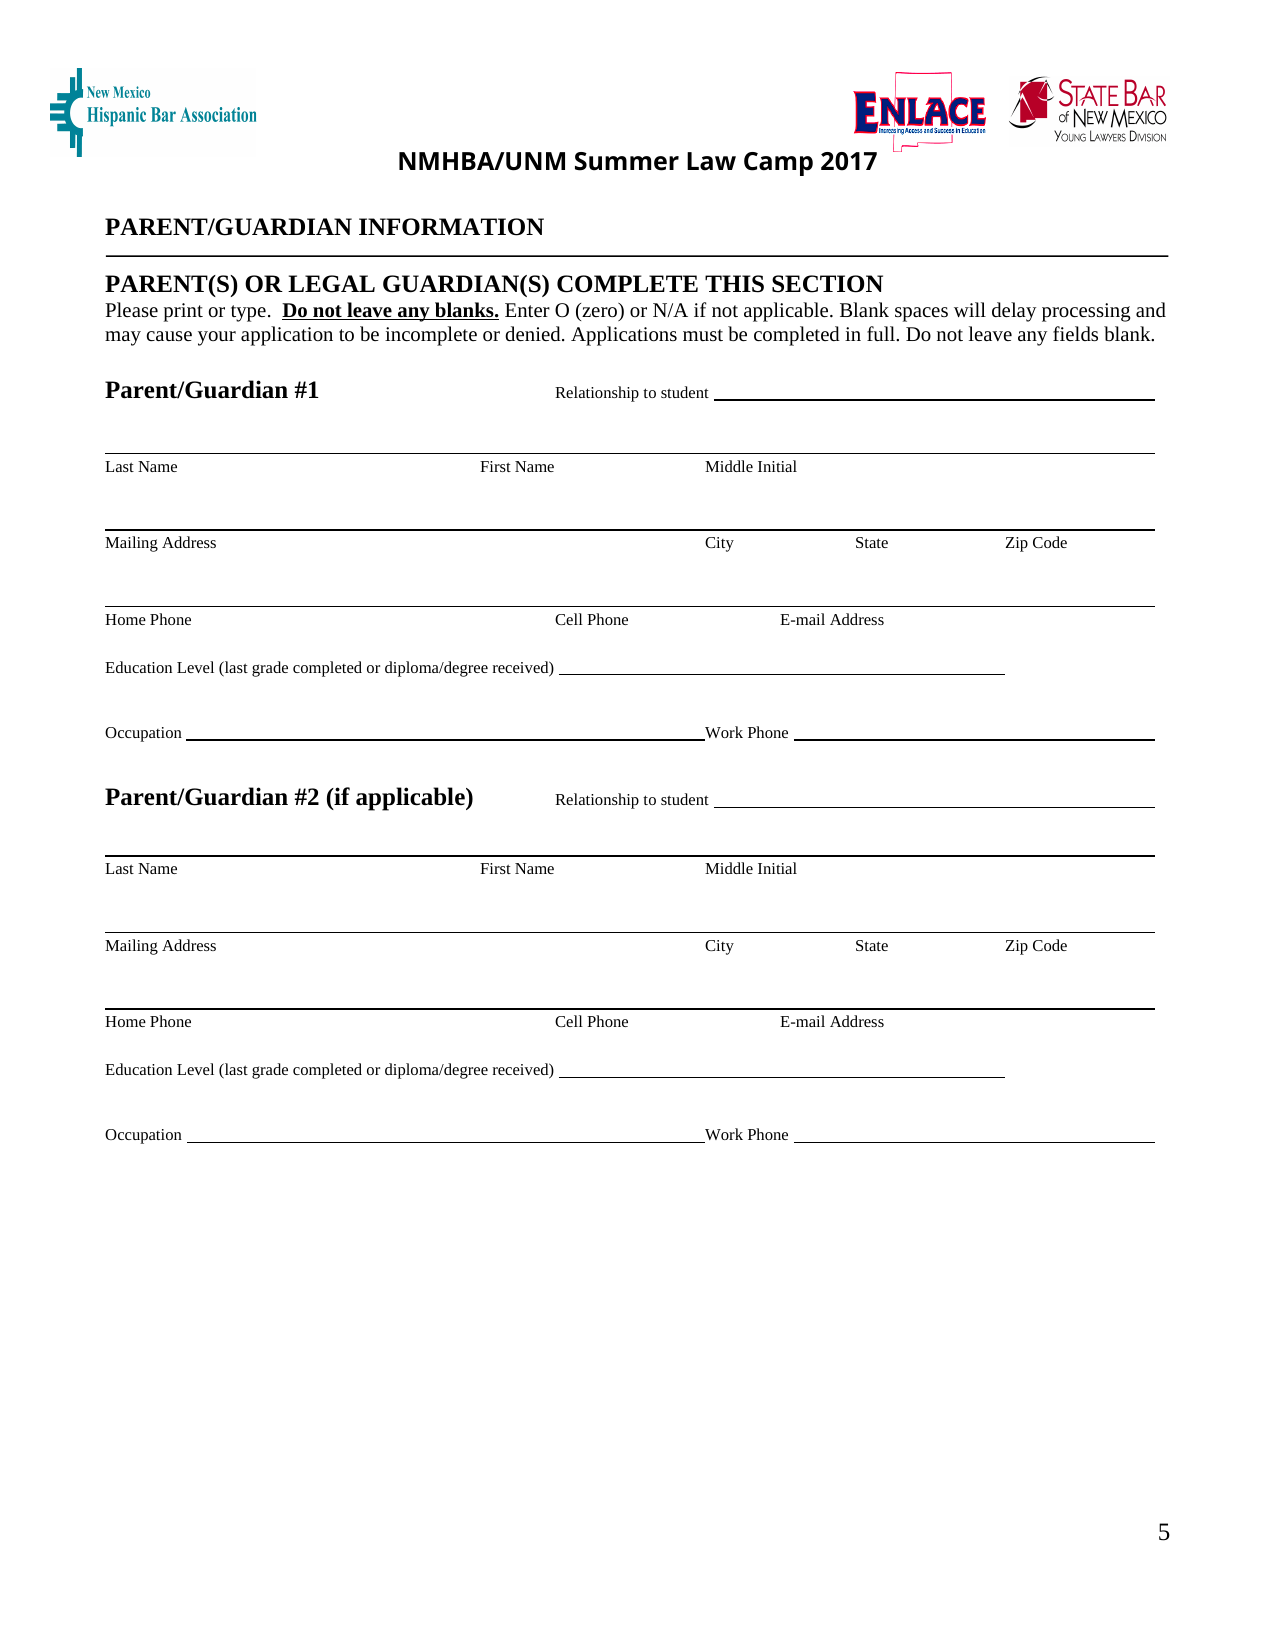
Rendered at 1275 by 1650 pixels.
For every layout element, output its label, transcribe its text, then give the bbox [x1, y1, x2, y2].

text Occupation Work Phone [105, 722, 1170, 742]
text Mailing Address City State Zip Code [105, 533, 1170, 552]
text Last Name First Name Middle Initial [105, 456, 1170, 476]
text Last Name First Name Middle Initial [105, 859, 1170, 878]
text Home Phone Cell Phone E-mail Address [105, 610, 1170, 629]
text Home Phone Cell Phone E-mail Address [105, 1012, 1170, 1031]
text Occupation Work Phone [105, 1125, 1170, 1144]
text Parent/Guardian #1 Relationship to student [105, 375, 1170, 403]
text Parent/Guardian #2 (if applicable) Relationship to student [105, 782, 1170, 811]
text PARENT(S) OR LEGAL GUARDIAN(S) COMPLETE THIS SECTION [105, 269, 1170, 298]
text Please print or type. Do not leave any blanks. Enter O (zero) or N/A if not applicable. Blank spaces will delay processing and may cause your application to be incomplete or denied. Applications must be completed in full. Do not leave any fields blank. [105, 298, 1170, 346]
text PARENT/GUARDIAN INFORMATION [105, 212, 1170, 240]
text Education Level (last grade completed or diploma/degree received) [105, 1060, 1170, 1079]
text Education Level (last grade completed or diploma/degree received) [105, 658, 1170, 677]
text Mailing Address City State Zip Code [105, 936, 1170, 955]
